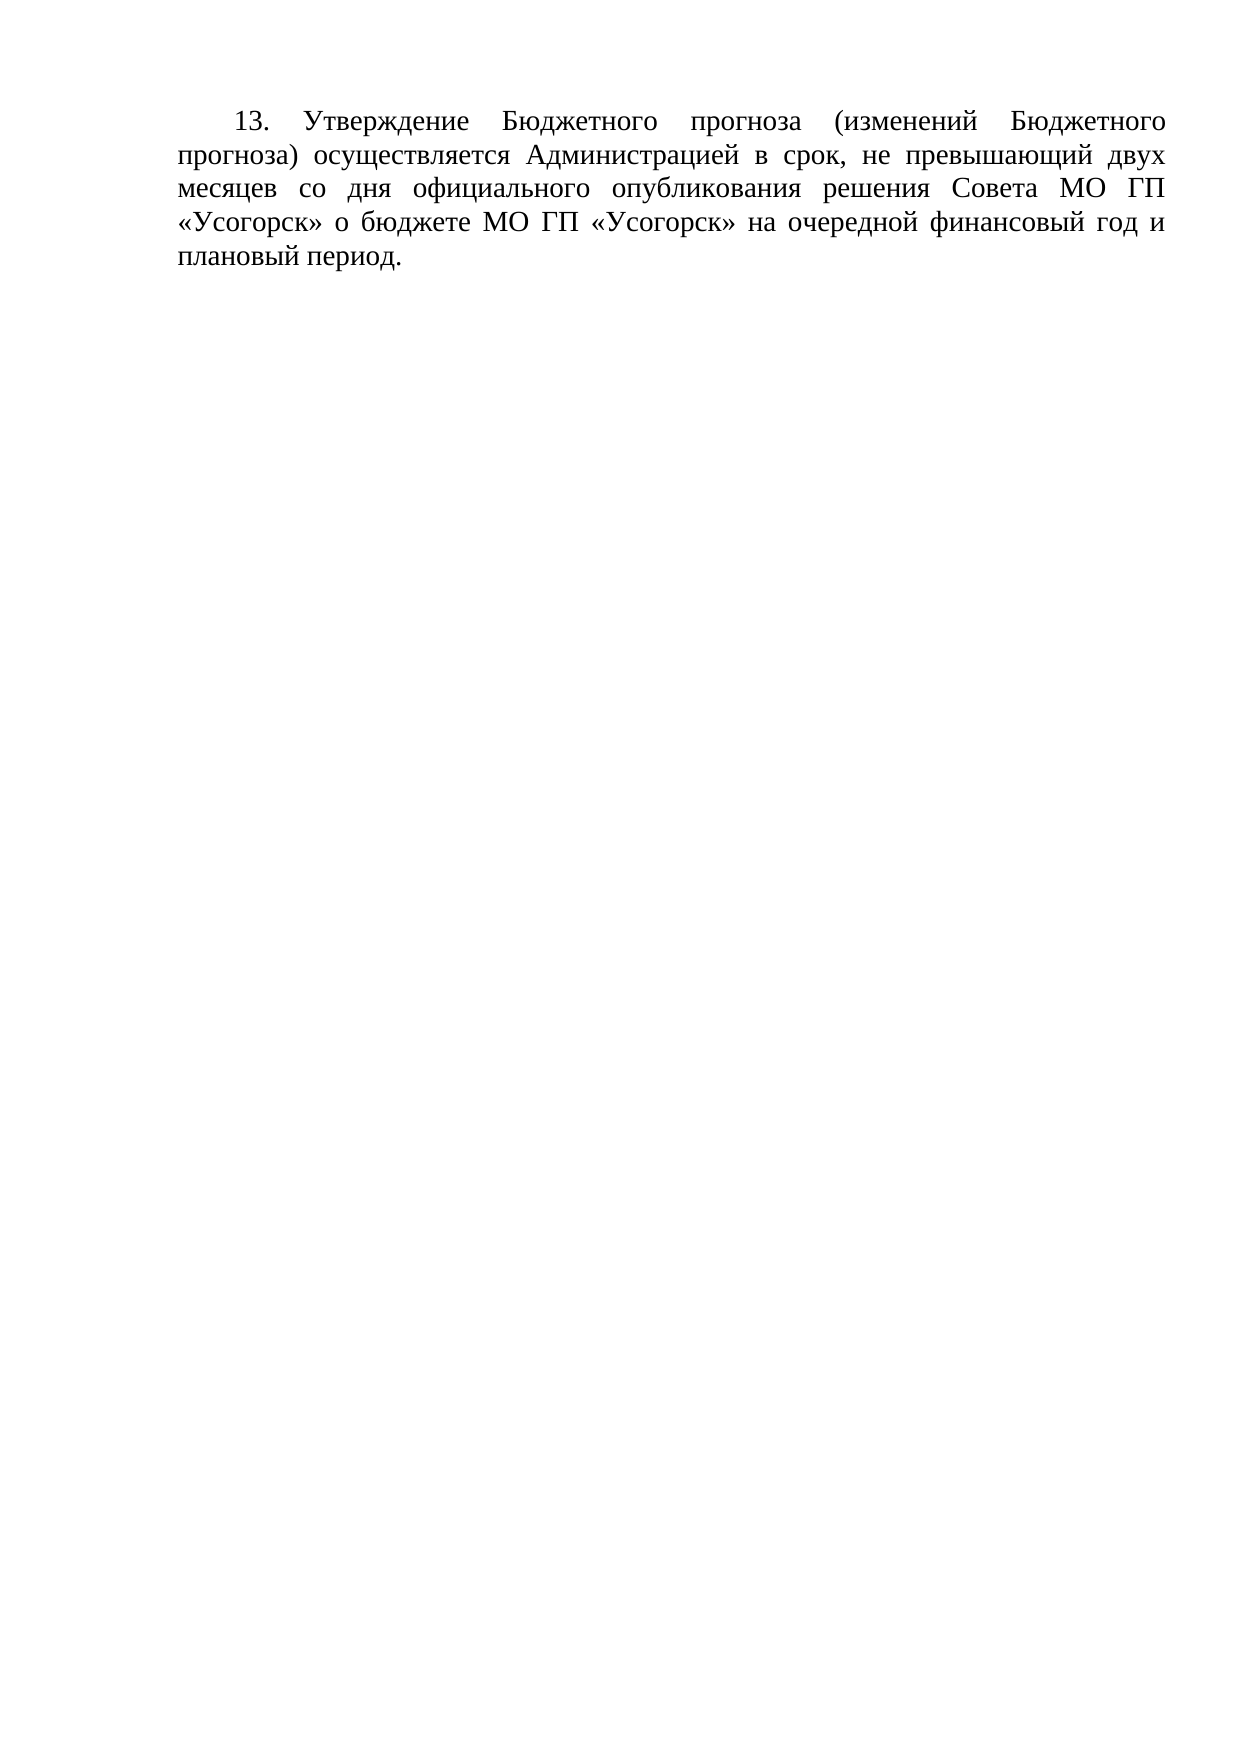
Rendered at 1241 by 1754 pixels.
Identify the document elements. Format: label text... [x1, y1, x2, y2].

text 13. Утверждение Бюджетного прогноза (изменений Бюджетного прогноза) осуществляется Администрацией в срок, не превышающий двух месяцев со дня официального опубликования решения Совета МО ГП «Усогорск» о бюджете МО ГП «Усогорск» на очередной финансовый год и плановый период. [177, 103, 1167, 271]
